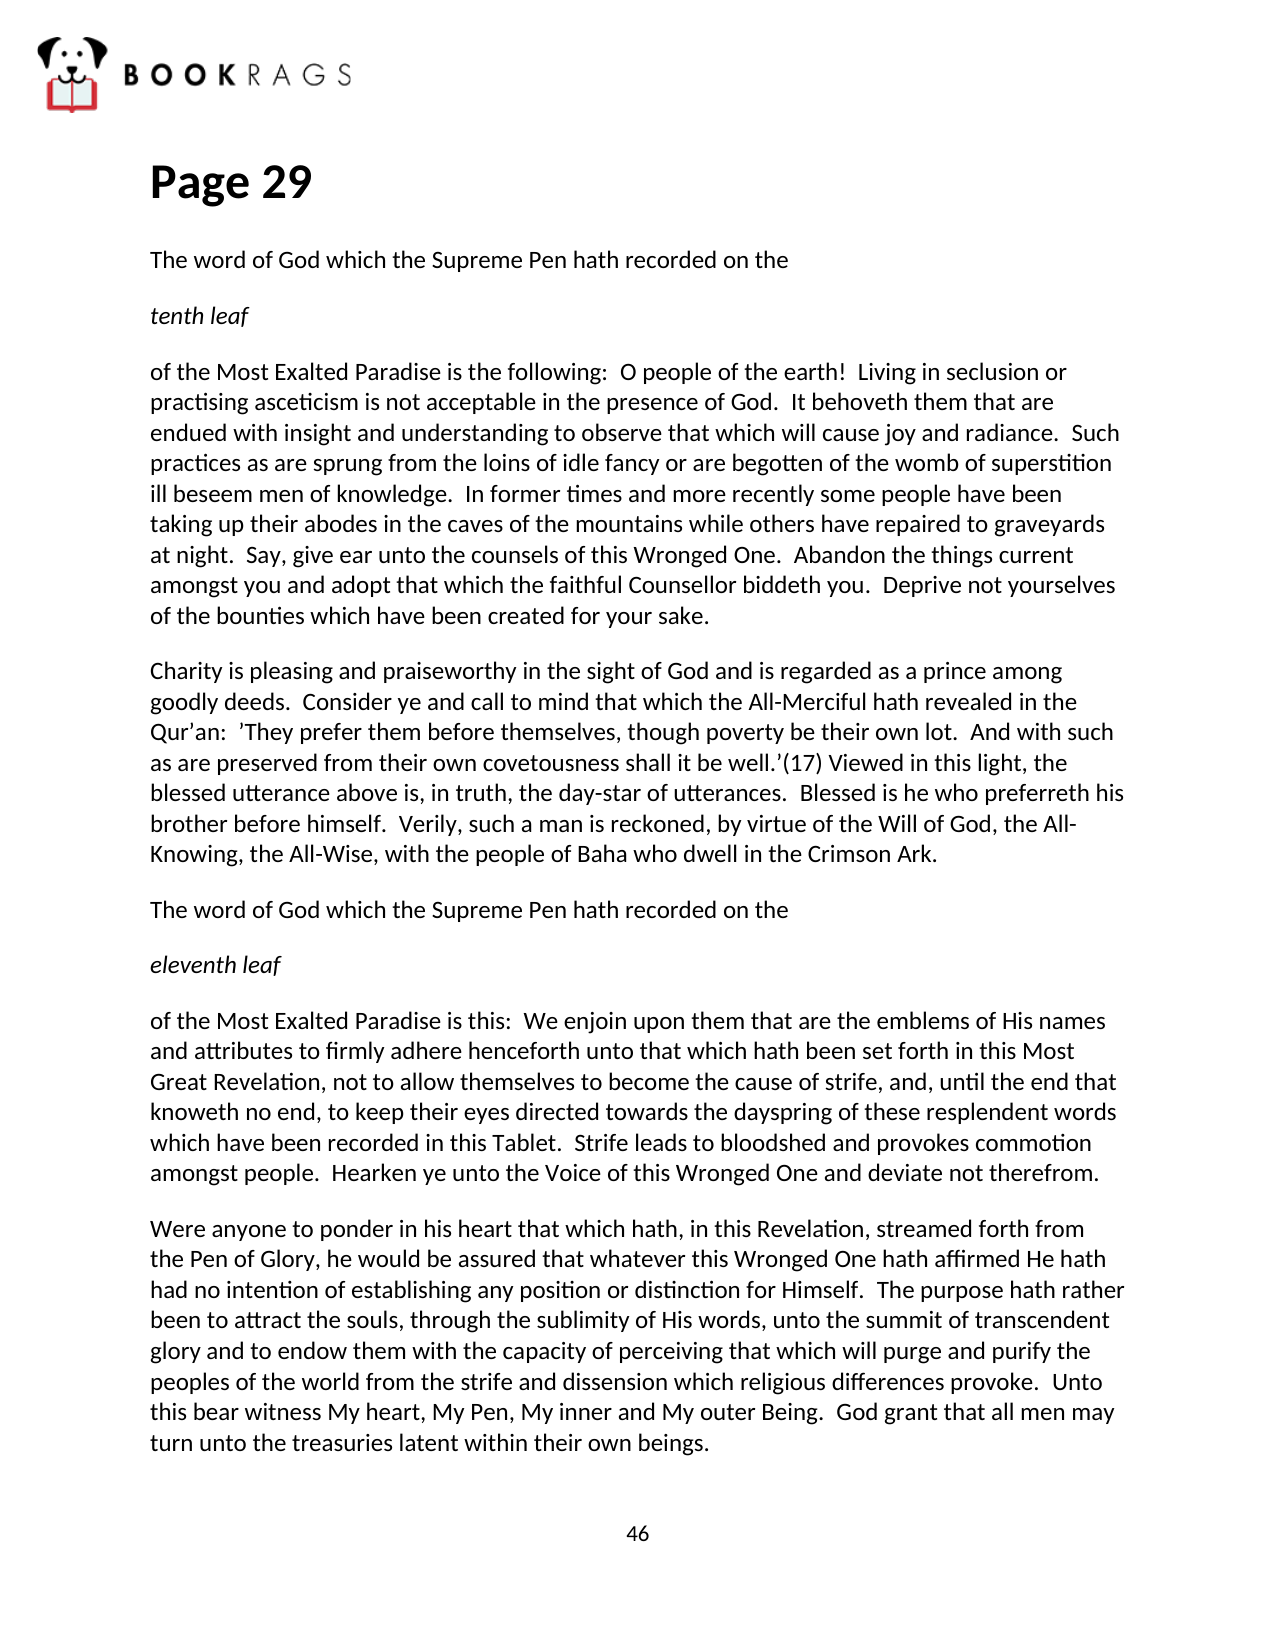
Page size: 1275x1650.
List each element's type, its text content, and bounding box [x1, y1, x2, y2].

picture [37, 37, 351, 113]
text Charity is pleasing and praiseworthy in the sight of God and is regarded as a prince among goodly deeds. Consider ye and call to mind that which the All-Merciful hath revealed in the Qur’an: ’They prefer them before themselves, though poverty be their own lot. And with such as are preserved from their own covetousness shall it be well.’(17) Viewed in this light, the blessed utterance above is, in truth, the day-star of utterances. Blessed is he who preferreth his brother before himself. Verily, such a man is reckoned, by virtue of the Will of God, the All-Knowing, the All-Wise, with the people of Baha who dwell in the Crimson Ark. [150, 655, 1125, 869]
text eleventh leaf [150, 949, 1125, 980]
text Page 29 [150, 150, 1125, 211]
text Were anyone to ponder in his heart that which hath, in this Revelation, streamed forth from the Pen of Glory, he would be assured that whatever this Wronged One hath affirmed He hath had no intention of establishing any position or distinction for Himself. The purpose hath rather been to attract the souls, through the sublimity of His words, unto the summit of transcendent glory and to endow them with the capacity of perceiving that which will purge and purify the peoples of the world from the strife and dissension which religious differences provoke. Unto this bear witness My heart, My Pen, My inner and My outer Being. God grant that all men may turn unto the treasuries latent within their own beings. [150, 1213, 1125, 1457]
text of the Most Exalted Paradise is the following: O people of the earth! Living in seclusion or practising asceticism is not acceptable in the presence of God. It behoveth them that are endued with insight and understanding to observe that which will cause joy and radiance. Such practices as are sprung from the loins of idle fancy or are begotten of the womb of superstition ill beseem men of knowledge. In former times and more recently some people have been taking up their abodes in the caves of the mountains while others have repaired to graveyards at night. Say, give ear unto the counsels of this Wronged One. Abandon the things current amongst you and adopt that which the faithful Counsellor biddeth you. Deprive not yourselves of the bounties which have been created for your sake. [150, 356, 1125, 630]
text The word of God which the Supreme Pen hath recorded on the [150, 894, 1125, 924]
text tenth leaf [150, 300, 1125, 331]
text of the Most Exalted Paradise is this: We enjoin upon them that are the emblems of His names and attributes to firmly adhere henceforth unto that which hath been set forth in this Most Great Revelation, not to allow themselves to become the cause of strife, and, until the end that knoweth no end, to keep their eyes directed towards the dayspring of these resplendent words which have been recorded in this Tablet. Strife leads to bloodshed and provokes commotion amongst people. Hearken ye unto the Voice of this Wronged One and deviate not therefrom. [150, 1005, 1125, 1188]
text The word of God which the Supreme Pen hath recorded on the [150, 244, 1125, 275]
